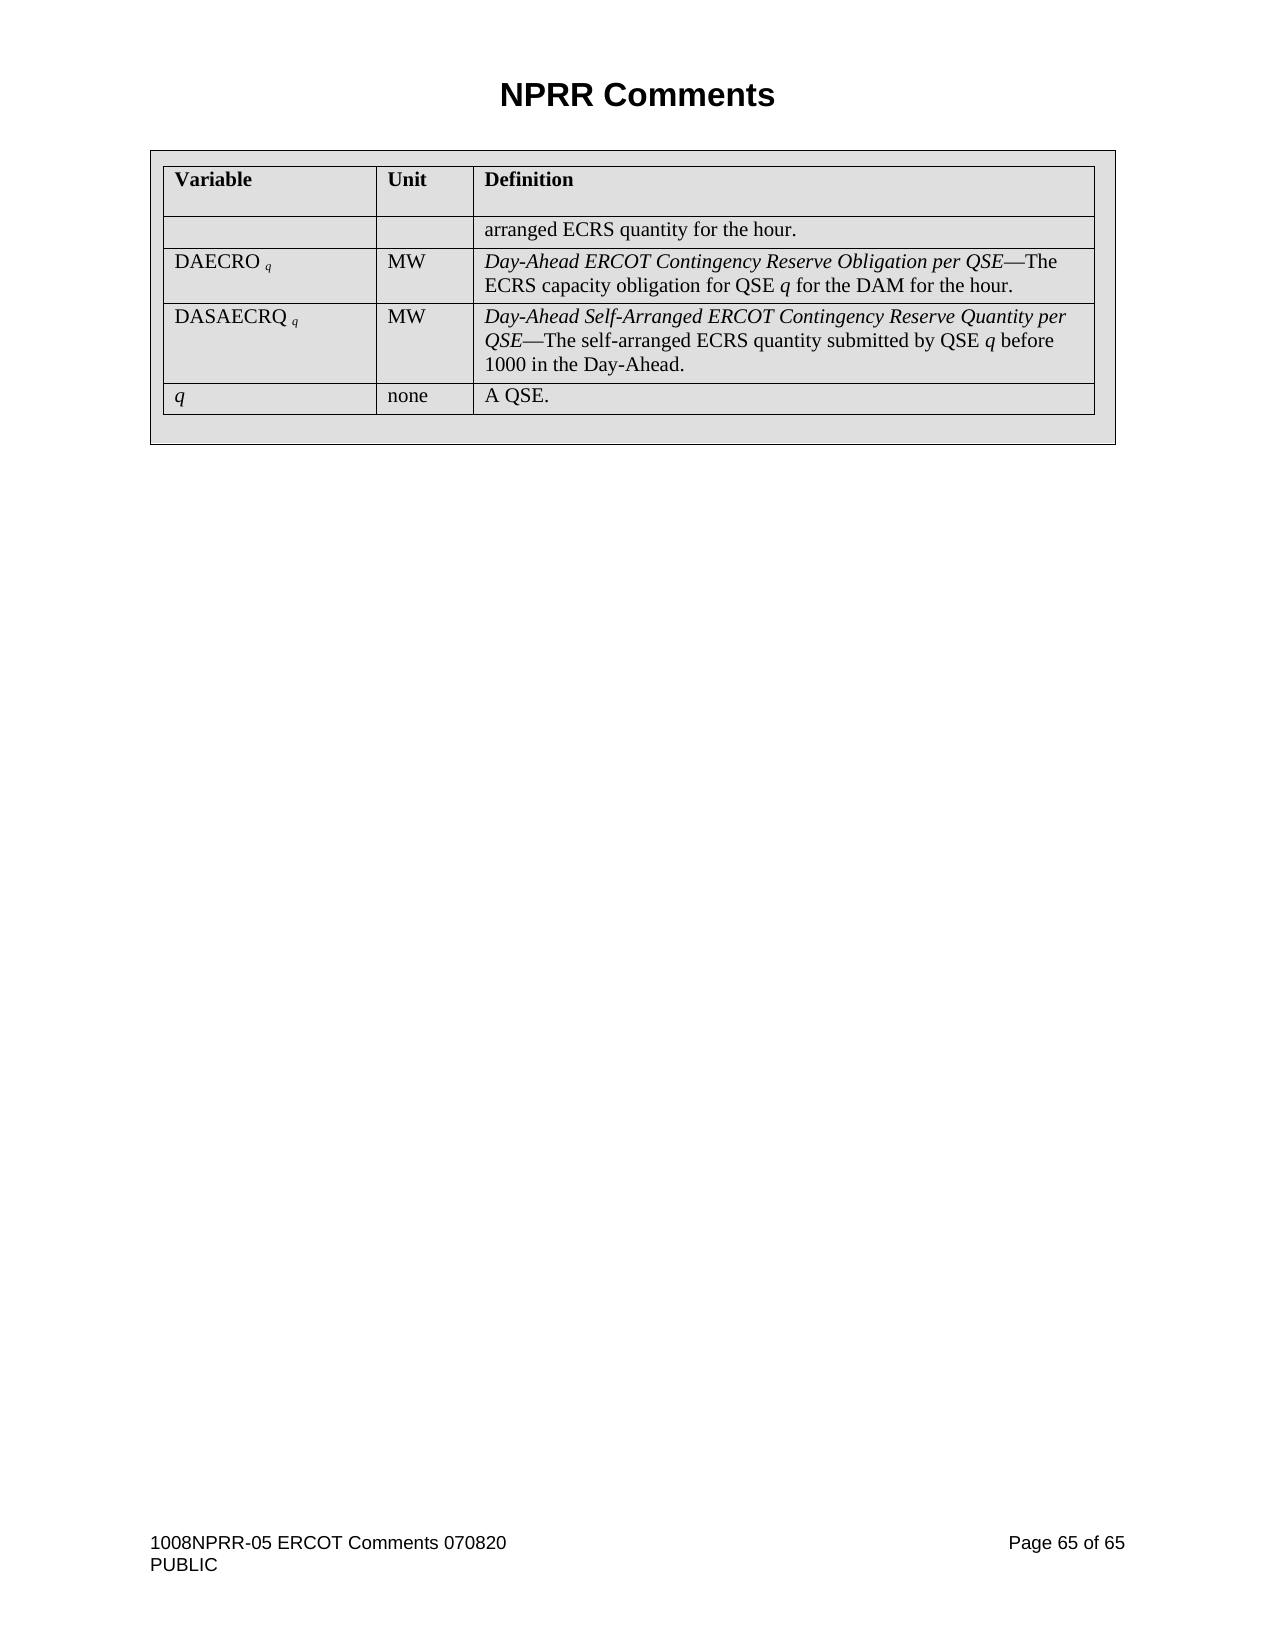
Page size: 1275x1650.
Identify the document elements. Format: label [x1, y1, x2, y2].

table_header [151, 151, 1115, 443]
